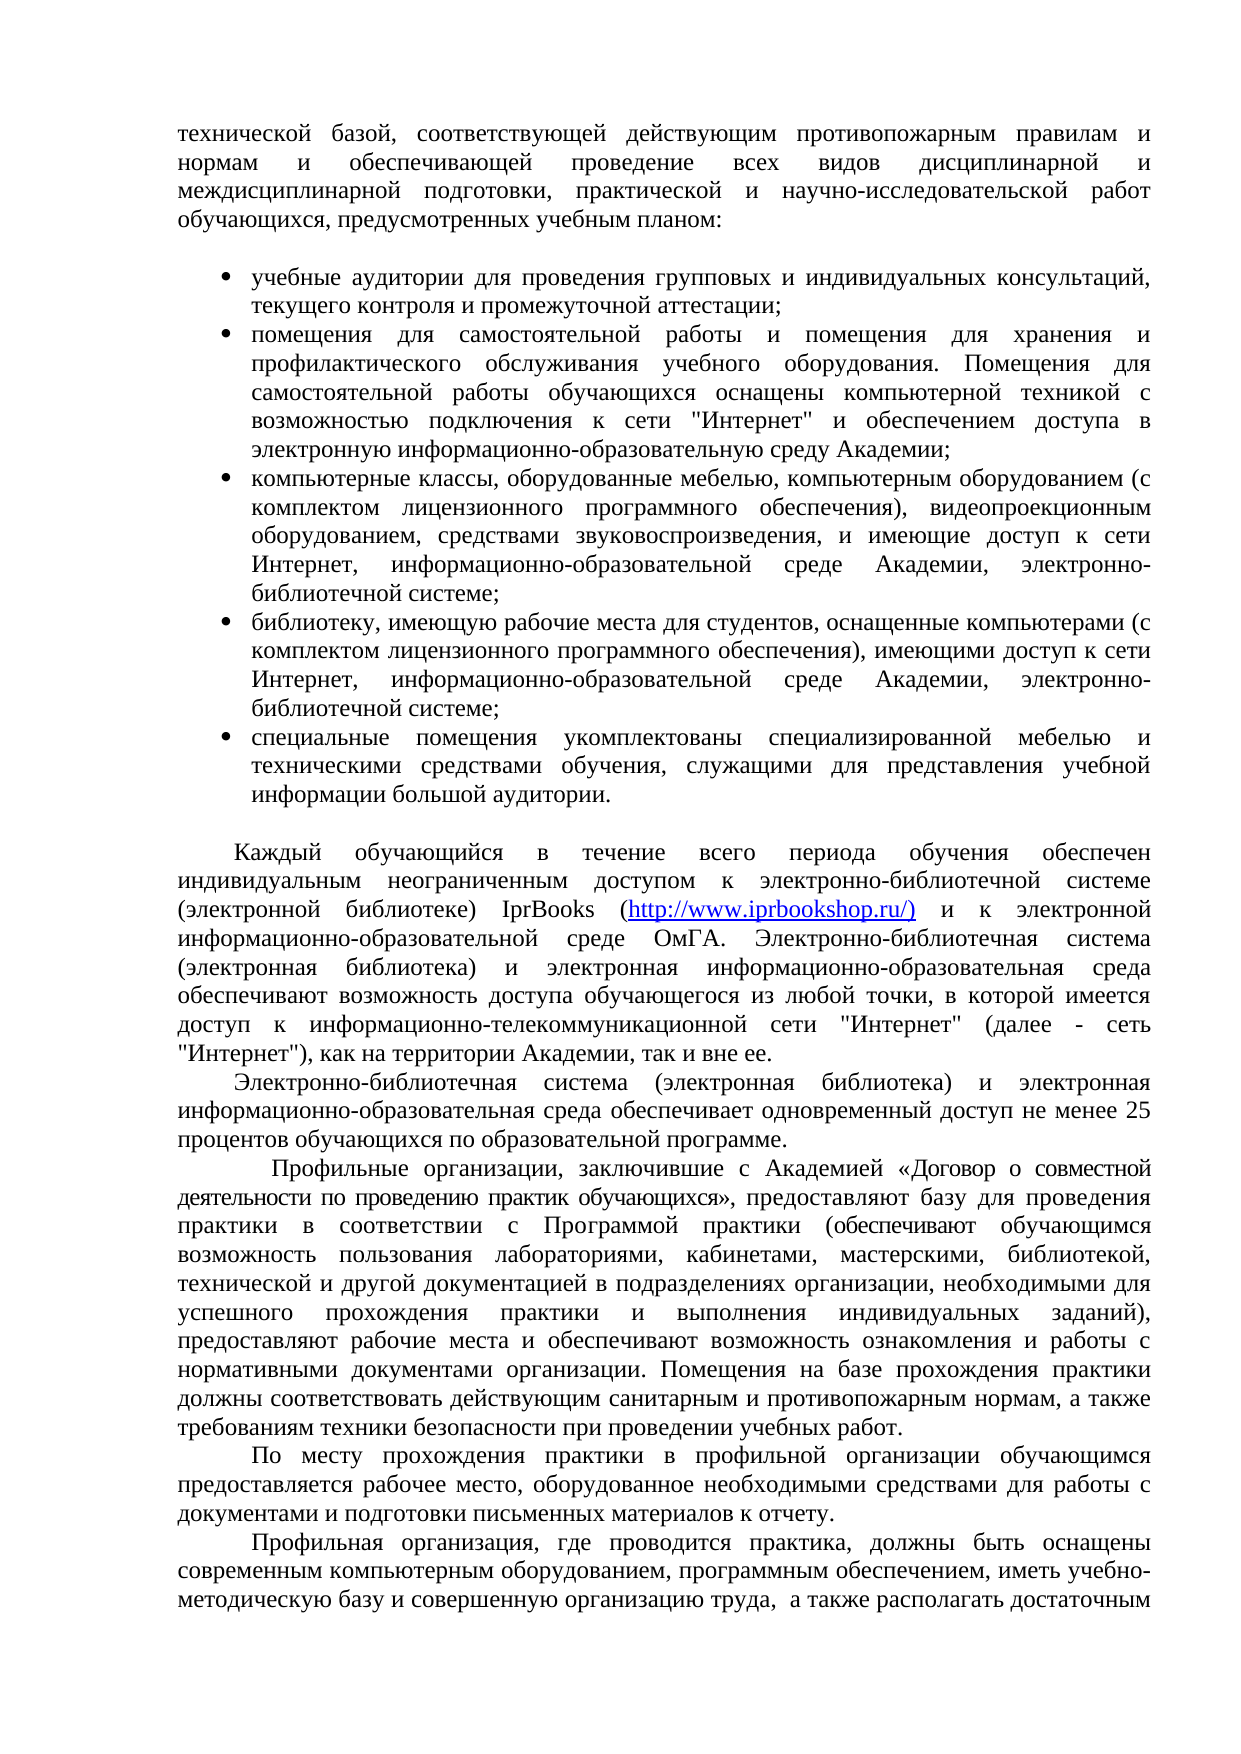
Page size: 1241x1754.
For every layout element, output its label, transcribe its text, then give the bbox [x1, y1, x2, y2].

list учебные аудитории для проведения групповых и индивидуальных консультаций, текущего контроля и промежуточной аттестации; [222, 262, 1152, 319]
list специальные помещения укомплектованы специализированной мебелью и техническими средствами обучения, служащими для представления учебной информации большой аудитории. [222, 722, 1152, 808]
text Профильные организации, заключившие с Академией «Договор о совместной деятельности по проведению практик обучающихся», предоставляют базу для проведения практики в соответствии с Программой практики (обеспечивают обучающимся возможность пользования лабораториями, кабинетами, мастерскими, библиотекой, технической и другой документацией в подразделениях организации, необходимыми для успешного прохождения практики и выполнения индивидуальных заданий), предоставляют рабочие места и обеспечивают возможность ознакомления и работы с нормативными документами организации. Помещения на базе прохождения практики должны соответствовать действующим санитарным и противопожарным нормам, а также требованиям техники безопасности при проведении учебных работ. [177, 1153, 1152, 1441]
text Электронно-библиотечная система (электронная библиотека) и электронная информационно-образовательная среда обеспечивает одновременный доступ не менее 25 процентов обучающихся по образовательной программе. [177, 1067, 1152, 1153]
text По месту прохождения практики в профильной организации обучающимся предоставляется рабочее место, оборудованное необходимыми средствами для работы с документами и подготовки письменных материалов к отчету. [177, 1441, 1152, 1527]
list компьютерные классы, оборудованные мебелью, компьютерным оборудованием (с комплектом лицензионного программного обеспечения), видеопроекционным оборудованием, средствами звуковоспроизведения, и имеющие доступ к сети Интернет, информационно-образовательной среде Академии, электронно-библиотечной системе; [222, 463, 1152, 607]
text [177, 118, 1152, 233]
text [177, 1527, 1152, 1613]
text Каждый обучающийся в течение всего периода обучения обеспечен индивидуальным неограниченным доступом к электронно-библиотечной системе (электронной библиотеке) IprBooks (http://www.iprbookshop.ru/) и к электронной информационно-образовательной среде ОмГА. Электронно-библиотечная система (электронная библиотека) и электронная информационно-образовательная среда обеспечивают возможность доступа обучающегося из любой точки, в которой имеется доступ к информационно-телекоммуникационной сети "Интернет" (далее - сеть "Интернет"), как на территории Академии, так и вне ее. [177, 837, 1152, 1067]
list помещения для самостоятельной работы и помещения для хранения и профилактического обслуживания учебного оборудования. Помещения для самостоятельной работы обучающихся оснащены компьютерной техникой с возможностью подключения к сети "Интернет" и обеспечением доступа в электронную информационно-образовательную среду Академии; [222, 319, 1152, 463]
list библиотеку, имеющую рабочие места для студентов, оснащенные компьютерами (с комплектом лицензионного программного обеспечения), имеющими доступ к сети Интернет, информационно-образовательной среде Академии, электронно-библиотечной системе; [222, 607, 1152, 722]
